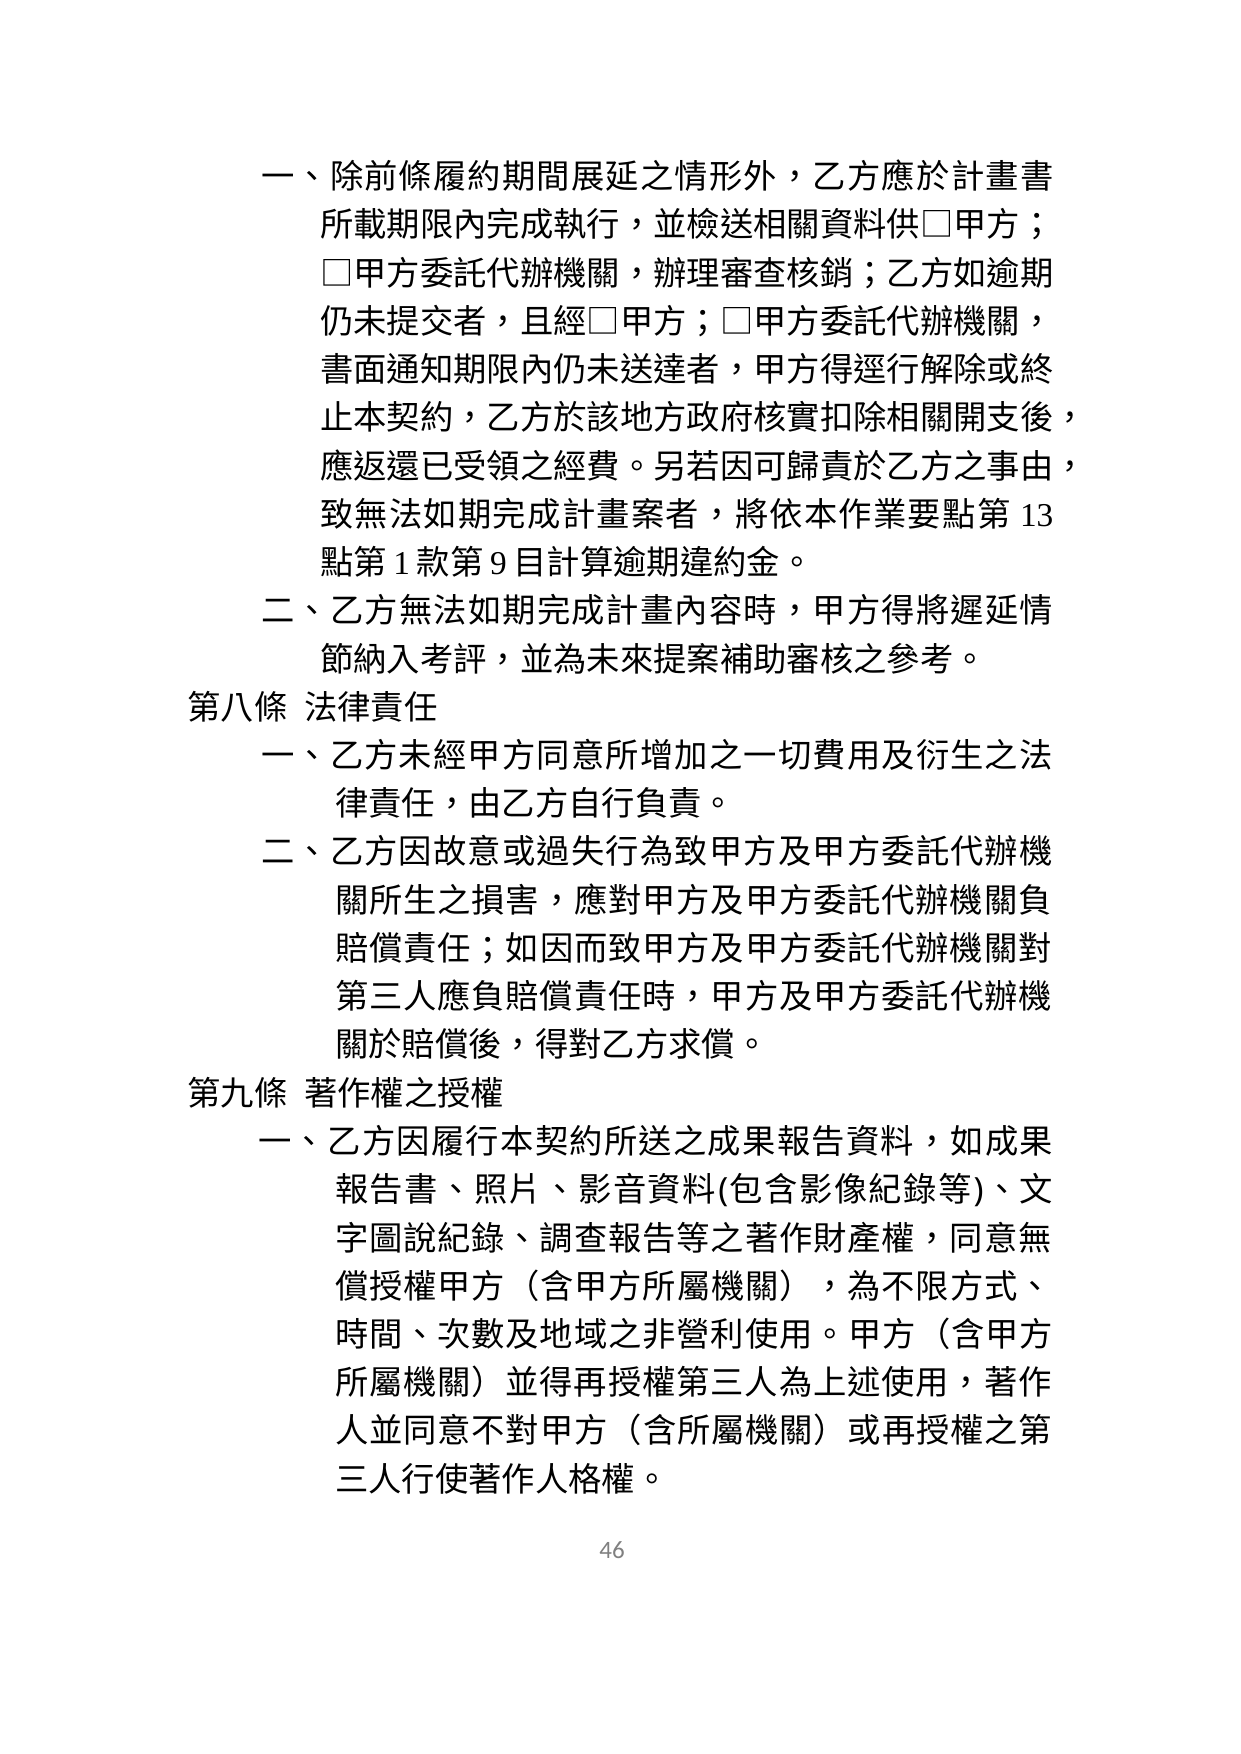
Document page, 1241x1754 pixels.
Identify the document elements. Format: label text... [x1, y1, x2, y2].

text 第九條 著作權之授權 [187, 1066, 1053, 1114]
text 第八條 法律責任 [187, 681, 1053, 729]
text 二、乙方因故意或過失行為致甲方及甲方委託代辦機關所生之損害，應對甲方及甲方委託代辦機關負賠償責任；如因而致甲方及甲方委託代辦機關對第三人應負賠償責任時，甲方及甲方委託代辦機關於賠償後，得對乙方求償。 [261, 825, 1053, 1066]
text 二、乙方無法如期完成計畫內容時，甲方得將遲延情節納入考評，並為未來提案補助審核之參考。 [261, 584, 1053, 681]
text 一、乙方因履行本契約所送之成果報告資料，如成果報告書、照片、影音資料(包含影像紀錄等)、文字圖說紀錄、調查報告等之著作財產權，同意無償授權甲方（含甲方所屬機關），為不限方式、時間、次數及地域之非營利使用。甲方（含甲方所屬機關）並得再授權第三人為上述使用，著作人並同意不對甲方（含所屬機關）或再授權之第三人行使著作人格權。 [258, 1114, 1053, 1501]
text 一、乙方未經甲方同意所增加之一切費用及衍生之法律責任，由乙方自行負責。 [261, 729, 1053, 825]
text 一、除前條履約期間展延之情形外，乙方應於計畫書所載期限內完成執行，並檢送相關資料供□甲方；□甲方委託代辦機關，辦理審查核銷；乙方如逾期仍未提交者，且經□甲方；□甲方委託代辦機關，書面通知期限內仍未送達者，甲方得逕行解除或終止本契約，乙方於該地方政府核實扣除相關開支後，應返還已受領之經費。另若因可歸責於乙方之事由，致無法如期完成計畫案者，將依本作業要點第13點第1款第9目計算逾期違約金。 [261, 150, 1053, 584]
